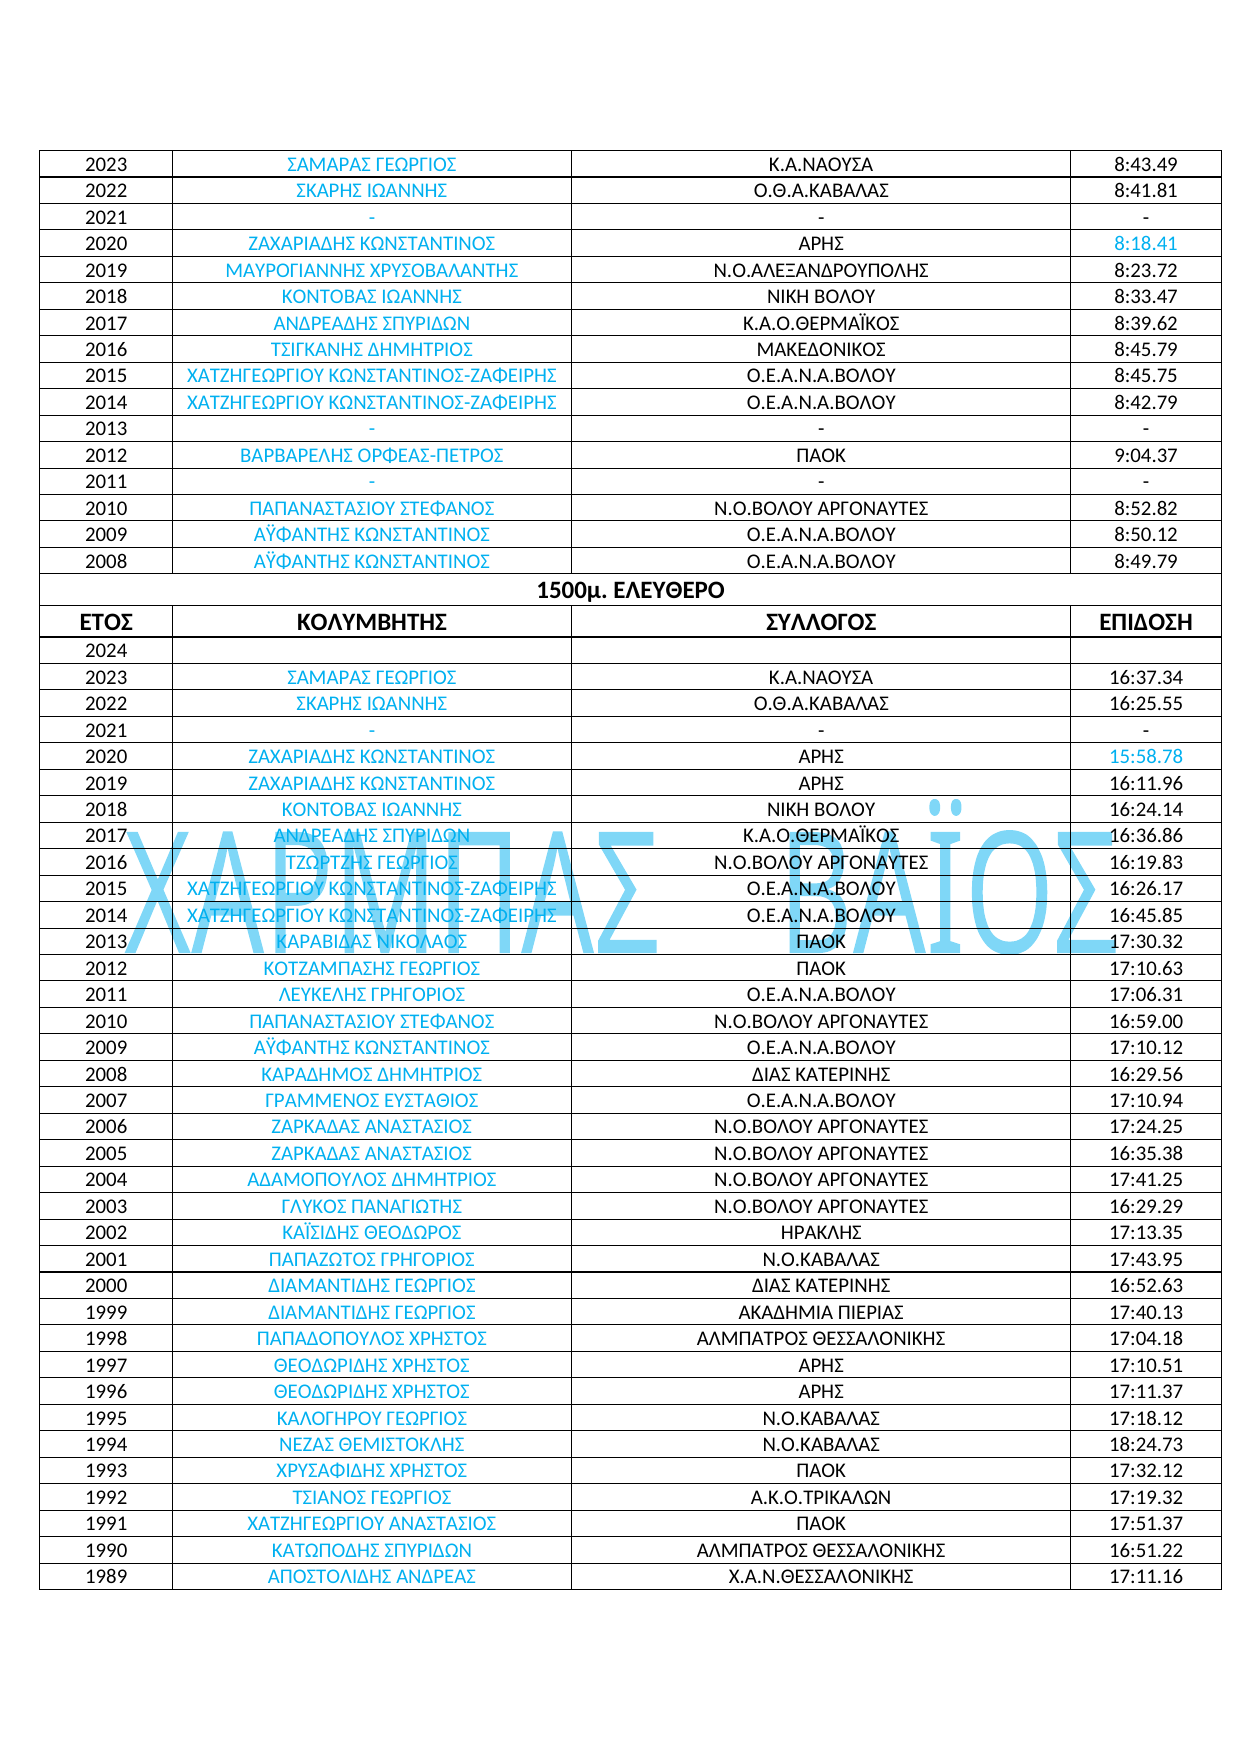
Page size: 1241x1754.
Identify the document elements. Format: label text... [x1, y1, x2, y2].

table_cell ΑΫΦΑΝΤΗΣ ΚΩΝΣΤΑΝΤΙΝΟΣ [173, 521, 571, 547]
table_cell ΖΑΧΑΡΙΑΔΗΣ ΚΩΝΣΤΑΝΤΙΝΟΣ [173, 743, 571, 769]
table_cell ΛΕΥΚΕΛΗΣ ΓΡΗΓΟΡΙΟΣ [173, 981, 571, 1007]
table_cell ΧΡΥΣΑΦΙΔΗΣ ΧΡΗΣΤΟΣ [173, 1458, 571, 1483]
table_cell Α.Κ.Ο.ΤΡΙΚΑΛΩΝ [572, 1484, 1070, 1509]
table_cell ΑΔΑΜΟΠΟΥΛΟΣ ΔΗΜΗΤΡΙΟΣ [173, 1167, 571, 1192]
table_cell 2019 [40, 770, 172, 795]
table_cell 17:51.37 [1071, 1511, 1221, 1536]
table_cell 2024 [40, 638, 172, 663]
table_cell 16:36.86 [1071, 823, 1221, 848]
table_cell 16:35.38 [1071, 1140, 1221, 1166]
table_cell Ν.Ο.ΒΟΛΟΥ ΑΡΓΟΝΑΥΤΕΣ [572, 1140, 1070, 1166]
table_cell 17:10.94 [1071, 1087, 1221, 1113]
table_cell [173, 638, 571, 663]
table_cell 8:23.72 [1071, 257, 1221, 282]
table_cell ΣΑΜΑΡΑΣ ΓΕΩΡΓΙΟΣ [173, 151, 571, 176]
table_cell Ο.Ε.Α.Ν.Α.ΒΟΛΟΥ [572, 548, 1070, 573]
table_cell ΧΑΤΖΗΓΕΩΡΓΙΟΥ ΑΝΑΣΤΑΣΙΟΣ [173, 1511, 571, 1536]
table_cell 2014 [40, 389, 172, 414]
table_cell 2016 [40, 336, 172, 362]
table_cell ΣΚΑΡΗΣ ΙΩΑΝΝΗΣ [173, 690, 571, 716]
table_cell - [1071, 717, 1221, 742]
table_cell Ο.Ε.Α.Ν.Α.ΒΟΛΟΥ [572, 363, 1070, 388]
table_cell Ο.Ε.Α.Ν.Α.ΒΟΛΟΥ [572, 521, 1070, 547]
table_cell Ν.Ο.ΑΛΕΞΑΝΔΡΟΥΠΟΛΗΣ [572, 257, 1070, 282]
table_cell 2022 [40, 690, 172, 716]
table_cell ΑΫΦΑΝΤΗΣ ΚΩΝΣΤΑΝΤΙΝΟΣ [173, 548, 571, 573]
table_cell ΑΝΔΡΕΑΔΗΣ ΣΠΥΡΙΔΩΝ [173, 823, 571, 848]
table_cell 16:25.55 [1071, 690, 1221, 716]
table_cell Ν.Ο.ΒΟΛΟΥ ΑΡΓΟΝΑΥΤΕΣ [572, 1193, 1070, 1218]
table_cell ΑΡΗΣ [572, 743, 1070, 769]
table_cell ΑΫΦΑΝΤΗΣ ΚΩΝΣΤΑΝΤΙΝΟΣ [173, 1034, 571, 1060]
table_cell 2020 [40, 230, 172, 256]
table_cell ΑΡΗΣ [572, 770, 1070, 795]
table_cell ΜΑΥΡΟΓΙΑΝΝΗΣ ΧΡΥΣΟΒΑΛΑΝΤΗΣ [173, 257, 571, 282]
table_cell 2012 [40, 442, 172, 467]
table_cell - [1071, 416, 1221, 441]
table_cell ΚΟΛΥΜΒΗΤΗΣ [173, 606, 571, 636]
table_cell 2018 [40, 796, 172, 822]
table_cell 2009 [40, 521, 172, 547]
table_cell ΠΑΠΑΖΩΤΟΣ ΓΡΗΓΟΡΙΟΣ [173, 1246, 571, 1271]
table_cell ΑΡΗΣ [572, 1378, 1070, 1404]
table_cell ΤΣΙΑΝΟΣ ΓΕΩΡΓΙΟΣ [173, 1484, 571, 1509]
table_cell ΠΑΟΚ [572, 955, 1070, 980]
table_cell [572, 638, 1070, 663]
table_cell ΝΕΖΑΣ ΘΕΜΙΣΤΟΚΛΗΣ [173, 1431, 571, 1457]
table_cell ΑΚΑΔΗΜΙΑ ΠΙΕΡΙΑΣ [572, 1299, 1070, 1324]
table_cell ΚΑΡΑΒΙΔΑΣ ΝΙΚΟΛΑΟΣ [173, 929, 571, 954]
table_cell 2017 [40, 310, 172, 335]
table_cell - [1071, 204, 1221, 229]
table_cell 2000 [40, 1273, 172, 1298]
table_cell ΣΥΛΛΟΓΟΣ [572, 606, 1070, 636]
table_cell Ο.Ε.Α.Ν.Α.ΒΟΛΟΥ [572, 981, 1070, 1007]
table_cell 1998 [40, 1325, 172, 1351]
table_cell 17:13.35 [1071, 1220, 1221, 1245]
table_cell 2018 [40, 283, 172, 309]
table_cell ΑΛΜΠΑΤΡΟΣ ΘΕΣΣΑΛΟΝΙΚΗΣ [572, 1537, 1070, 1562]
table_cell ΜΑΚΕΔΟΝΙΚΟΣ [572, 336, 1070, 362]
table_cell 17:10.12 [1071, 1034, 1221, 1060]
table_cell 2003 [40, 1193, 172, 1218]
table_cell 2006 [40, 1114, 172, 1139]
table_cell 2011 [40, 469, 172, 494]
table_cell ΠΑΟΚ [572, 1511, 1070, 1536]
table_cell ΓΡΑΜΜΕΝΟΣ ΕΥΣΤΑΘΙΟΣ [173, 1087, 571, 1113]
table_cell 1500μ. ΕΛΕΥΘΕΡΟ [40, 574, 1221, 605]
table_cell - [572, 204, 1070, 229]
table_cell Ν.Ο.ΒΟΛΟΥ ΑΡΓΟΝΑΥΤΕΣ [572, 1008, 1070, 1033]
table_cell 17:19.32 [1071, 1484, 1221, 1509]
table_cell Κ.Α.ΝΑΟΥΣΑ [572, 664, 1070, 689]
table_cell ΑΛΜΠΑΤΡΟΣ ΘΕΣΣΑΛΟΝΙΚΗΣ [572, 1325, 1070, 1351]
table_cell Κ.Α.Ο.ΘΕΡΜΑΪΚΟΣ [572, 823, 1070, 848]
table_cell Χ.Α.Ν.ΘΕΣΣΑΛΟΝΙΚΗΣ [572, 1564, 1070, 1589]
table_cell 1994 [40, 1431, 172, 1457]
table_cell 17:10.51 [1071, 1352, 1221, 1377]
table_cell 2001 [40, 1246, 172, 1271]
table_cell ΠΑΟΚ [572, 442, 1070, 467]
table_cell 1997 [40, 1352, 172, 1377]
table_cell ΠΑΟΚ [572, 1458, 1070, 1483]
table_cell ΝΙΚΗ ΒΟΛΟΥ [572, 796, 1070, 822]
table_cell 2008 [40, 1061, 172, 1086]
table_cell ΤΖΩΡΤΖΗΣ ΓΕΩΡΓΙΟΣ [173, 849, 571, 874]
table_cell 17:11.16 [1071, 1564, 1221, 1589]
table_cell 2009 [40, 1034, 172, 1060]
table_cell 16:59.00 [1071, 1008, 1221, 1033]
table_cell 2017 [40, 823, 172, 848]
table_cell ΑΡΗΣ [572, 1352, 1070, 1377]
table_cell 1990 [40, 1537, 172, 1562]
table_cell 17:41.25 [1071, 1167, 1221, 1192]
table_cell 1992 [40, 1484, 172, 1509]
table_cell ΘΕΟΔΩΡΙΔΗΣ ΧΡΗΣΤΟΣ [173, 1352, 571, 1377]
table_cell 16:52.63 [1071, 1273, 1221, 1298]
table_cell ΚΑΡΑΔΗΜΟΣ ΔΗΜΗΤΡΙΟΣ [173, 1061, 571, 1086]
table_cell 16:24.14 [1071, 796, 1221, 822]
table_cell 8:45.75 [1071, 363, 1221, 388]
table_cell - [1071, 469, 1221, 494]
table_cell ΔΙΑΣ ΚΑΤΕΡΙΝΗΣ [572, 1061, 1070, 1086]
table_cell ΗΡΑΚΛΗΣ [572, 1220, 1070, 1245]
table_cell 16:19.83 [1071, 849, 1221, 874]
table_cell - [572, 469, 1070, 494]
table_cell 8:43.49 [1071, 151, 1221, 176]
table_cell 2005 [40, 1140, 172, 1166]
table_cell - [572, 416, 1070, 441]
table_cell ΚΑΤΩΠΟΔΗΣ ΣΠΥΡΙΔΩΝ [173, 1537, 571, 1562]
table_cell 17:06.31 [1071, 981, 1221, 1007]
table_cell ΚΑΪΣΙΔΗΣ ΘΕΟΔΩΡΟΣ [173, 1220, 571, 1245]
table_cell ΖΑΡΚΑΔΑΣ ΑΝΑΣΤΑΣΙΟΣ [173, 1114, 571, 1139]
table_cell 1995 [40, 1405, 172, 1430]
table_cell 17:40.13 [1071, 1299, 1221, 1324]
table_cell 2014 [40, 902, 172, 927]
table_cell ΑΝΔΡΕΑΔΗΣ ΣΠΥΡΙΔΩΝ [173, 310, 571, 335]
table_cell 2007 [40, 1087, 172, 1113]
table_cell 1989 [40, 1564, 172, 1589]
table_cell 8:42.79 [1071, 389, 1221, 414]
table_cell ΓΛΥΚΟΣ ΠΑΝΑΓΙΩΤΗΣ [173, 1193, 571, 1218]
table_cell Ν.Ο.ΒΟΛΟΥ ΑΡΓΟΝΑΥΤΕΣ [572, 495, 1070, 520]
table_cell - [173, 204, 571, 229]
table_cell ΣΚΑΡΗΣ ΙΩΑΝΝΗΣ [173, 178, 571, 203]
table_cell Ν.Ο.ΚΑΒΑΛΑΣ [572, 1431, 1070, 1457]
table_cell ΖΑΧΑΡΙΑΔΗΣ ΚΩΝΣΤΑΝΤΙΝΟΣ [173, 230, 571, 256]
table_cell ΑΡΗΣ [572, 230, 1070, 256]
table_cell ΔΙΑΜΑΝΤΙΔΗΣ ΓΕΩΡΓΙΟΣ [173, 1299, 571, 1324]
table_cell 8:41.81 [1071, 178, 1221, 203]
table_cell 2011 [40, 981, 172, 1007]
table_cell 16:45.85 [1071, 902, 1221, 927]
table_cell 2015 [40, 363, 172, 388]
table_cell 2020 [40, 743, 172, 769]
table_cell Ο.Θ.Α.ΚΑΒΑΛΑΣ [572, 690, 1070, 716]
table_cell 2012 [40, 955, 172, 980]
table_cell Ο.Ε.Α.Ν.Α.ΒΟΛΟΥ [572, 389, 1070, 414]
table_cell 2015 [40, 876, 172, 901]
table_cell 2022 [40, 178, 172, 203]
table_cell Ο.Ε.Α.Ν.Α.ΒΟΛΟΥ [572, 1087, 1070, 1113]
table_cell ΒΑΡΒΑΡΕΛΗΣ ΟΡΦΕΑΣ-ΠΕΤΡΟΣ [173, 442, 571, 467]
table_cell ΝΙΚΗ ΒΟΛΟΥ [572, 283, 1070, 309]
table_cell 16:29.56 [1071, 1061, 1221, 1086]
table_cell 17:30.32 [1071, 929, 1221, 954]
table_cell 2002 [40, 1220, 172, 1245]
table_cell 8:52.82 [1071, 495, 1221, 520]
table_cell 2019 [40, 257, 172, 282]
table_cell ΤΣΙΓΚΑΝΗΣ ΔΗΜΗΤΡΙΟΣ [173, 336, 571, 362]
table_cell 17:32.12 [1071, 1458, 1221, 1483]
table_cell 17:04.18 [1071, 1325, 1221, 1351]
table_cell ΚΑΛΟΓΗΡΟΥ ΓΕΩΡΓΙΟΣ [173, 1405, 571, 1430]
table_cell 1993 [40, 1458, 172, 1483]
table_cell ΕΤΟΣ [40, 606, 172, 636]
table_cell Ο.Θ.Α.ΚΑΒΑΛΑΣ [572, 178, 1070, 203]
table_cell 2021 [40, 717, 172, 742]
table_cell Ο.Ε.Α.Ν.Α.ΒΟΛΟΥ [572, 876, 1070, 901]
table_cell 1999 [40, 1299, 172, 1324]
table_cell 8:33.47 [1071, 283, 1221, 309]
table_cell - [173, 416, 571, 441]
table_cell ΖΑΧΑΡΙΑΔΗΣ ΚΩΝΣΤΑΝΤΙΝΟΣ [173, 770, 571, 795]
table_cell ΔΙΑΜΑΝΤΙΔΗΣ ΓΕΩΡΓΙΟΣ [173, 1273, 571, 1298]
table_cell Ν.Ο.ΒΟΛΟΥ ΑΡΓΟΝΑΥΤΕΣ [572, 1167, 1070, 1192]
table_cell 2023 [40, 664, 172, 689]
table_cell 16:37.34 [1071, 664, 1221, 689]
table_cell Ο.Ε.Α.Ν.Α.ΒΟΛΟΥ [572, 1034, 1070, 1060]
table_cell Ο.Ε.Α.Ν.Α.ΒΟΛΟΥ [572, 902, 1070, 927]
table_cell 16:26.17 [1071, 876, 1221, 901]
table_cell 17:18.12 [1071, 1405, 1221, 1430]
table_cell ΠΑΟΚ [572, 929, 1070, 954]
table_cell 8:39.62 [1071, 310, 1221, 335]
table_cell ΖΑΡΚΑΔΑΣ ΑΝΑΣΤΑΣΙΟΣ [173, 1140, 571, 1166]
table_cell Ν.Ο.ΚΑΒΑΛΑΣ [572, 1405, 1070, 1430]
table_cell 17:10.63 [1071, 955, 1221, 980]
table_cell 9:04.37 [1071, 442, 1221, 467]
table_cell 8:45.79 [1071, 336, 1221, 362]
table_cell Ν.Ο.ΒΟΛΟΥ ΑΡΓΟΝΑΥΤΕΣ [572, 849, 1070, 874]
table_cell 2013 [40, 416, 172, 441]
table_cell Ν.Ο.ΒΟΛΟΥ ΑΡΓΟΝΑΥΤΕΣ [572, 1114, 1070, 1139]
table_cell Ν.Ο.ΚΑΒΑΛΑΣ [572, 1246, 1070, 1271]
table_cell 2013 [40, 929, 172, 954]
table_cell 17:43.95 [1071, 1246, 1221, 1271]
table_cell 1991 [40, 1511, 172, 1536]
table_cell ΠΑΠΑΔΟΠΟΥΛΟΣ ΧΡΗΣΤΟΣ [173, 1325, 571, 1351]
table_cell 2021 [40, 204, 172, 229]
table_cell ΕΠΙΔΟΣΗ [1071, 606, 1221, 636]
table_cell ΠΑΠΑΝΑΣΤΑΣΙΟΥ ΣΤΕΦΑΝΟΣ [173, 1008, 571, 1033]
table_cell - [173, 469, 571, 494]
table_cell ΧΑΤΖΗΓΕΩΡΓΙΟΥ ΚΩΝΣΤΑΝΤΙΝΟΣ-ΖΑΦΕΙΡΗΣ [173, 389, 571, 414]
table_cell 2004 [40, 1167, 172, 1192]
table_cell - [173, 717, 571, 742]
table_cell 16:51.22 [1071, 1537, 1221, 1562]
table_cell ΠΑΠΑΝΑΣΤΑΣΙΟΥ ΣΤΕΦΑΝΟΣ [173, 495, 571, 520]
table_cell 2008 [40, 548, 172, 573]
table_cell ΚΟΤΖΑΜΠΑΣΗΣ ΓΕΩΡΓΙΟΣ [173, 955, 571, 980]
table_cell ΚΟΝΤΟΒΑΣ ΙΩΑΝΝΗΣ [173, 283, 571, 309]
table_cell ΘΕΟΔΩΡΙΔΗΣ ΧΡΗΣΤΟΣ [173, 1378, 571, 1404]
table_cell 16:29.29 [1071, 1193, 1221, 1218]
table_cell ΧΑΤΖΗΓΕΩΡΓΙΟΥ ΚΩΝΣΤΑΝΤΙΝΟΣ-ΖΑΦΕΙΡΗΣ [173, 363, 571, 388]
table_cell Κ.Α.ΝΑΟΥΣΑ [572, 151, 1070, 176]
table_cell ΧΑΤΖΗΓΕΩΡΓΙΟΥ ΚΩΝΣΤΑΝΤΙΝΟΣ-ΖΑΦΕΙΡΗΣ [173, 902, 571, 927]
table_cell [1071, 638, 1221, 663]
table_cell 17:11.37 [1071, 1378, 1221, 1404]
table_cell 2010 [40, 1008, 172, 1033]
table_cell ΧΑΤΖΗΓΕΩΡΓΙΟΥ ΚΩΝΣΤΑΝΤΙΝΟΣ-ΖΑΦΕΙΡΗΣ [173, 876, 571, 901]
table_cell 16:11.96 [1071, 770, 1221, 795]
table_cell ΔΙΑΣ ΚΑΤΕΡΙΝΗΣ [572, 1273, 1070, 1298]
table_cell 2016 [40, 849, 172, 874]
table_cell ΣΑΜΑΡΑΣ ΓΕΩΡΓΙΟΣ [173, 664, 571, 689]
table_cell 1996 [40, 1378, 172, 1404]
table_cell - [572, 717, 1070, 742]
table_cell 17:24.25 [1071, 1114, 1221, 1139]
table_cell Κ.Α.Ο.ΘΕΡΜΑΪΚΟΣ [572, 310, 1070, 335]
table_cell 15:58.78 [1071, 743, 1221, 769]
table_cell ΑΠΟΣΤΟΛΙΔΗΣ ΑΝΔΡΕΑΣ [173, 1564, 571, 1589]
table_cell 2023 [40, 151, 172, 176]
table_cell 8:50.12 [1071, 521, 1221, 547]
table_cell 2010 [40, 495, 172, 520]
table_cell ΚΟΝΤΟΒΑΣ ΙΩΑΝΝΗΣ [173, 796, 571, 822]
table_cell 8:18.41 [1071, 230, 1221, 256]
table_cell 8:49.79 [1071, 548, 1221, 573]
table_cell 18:24.73 [1071, 1431, 1221, 1457]
